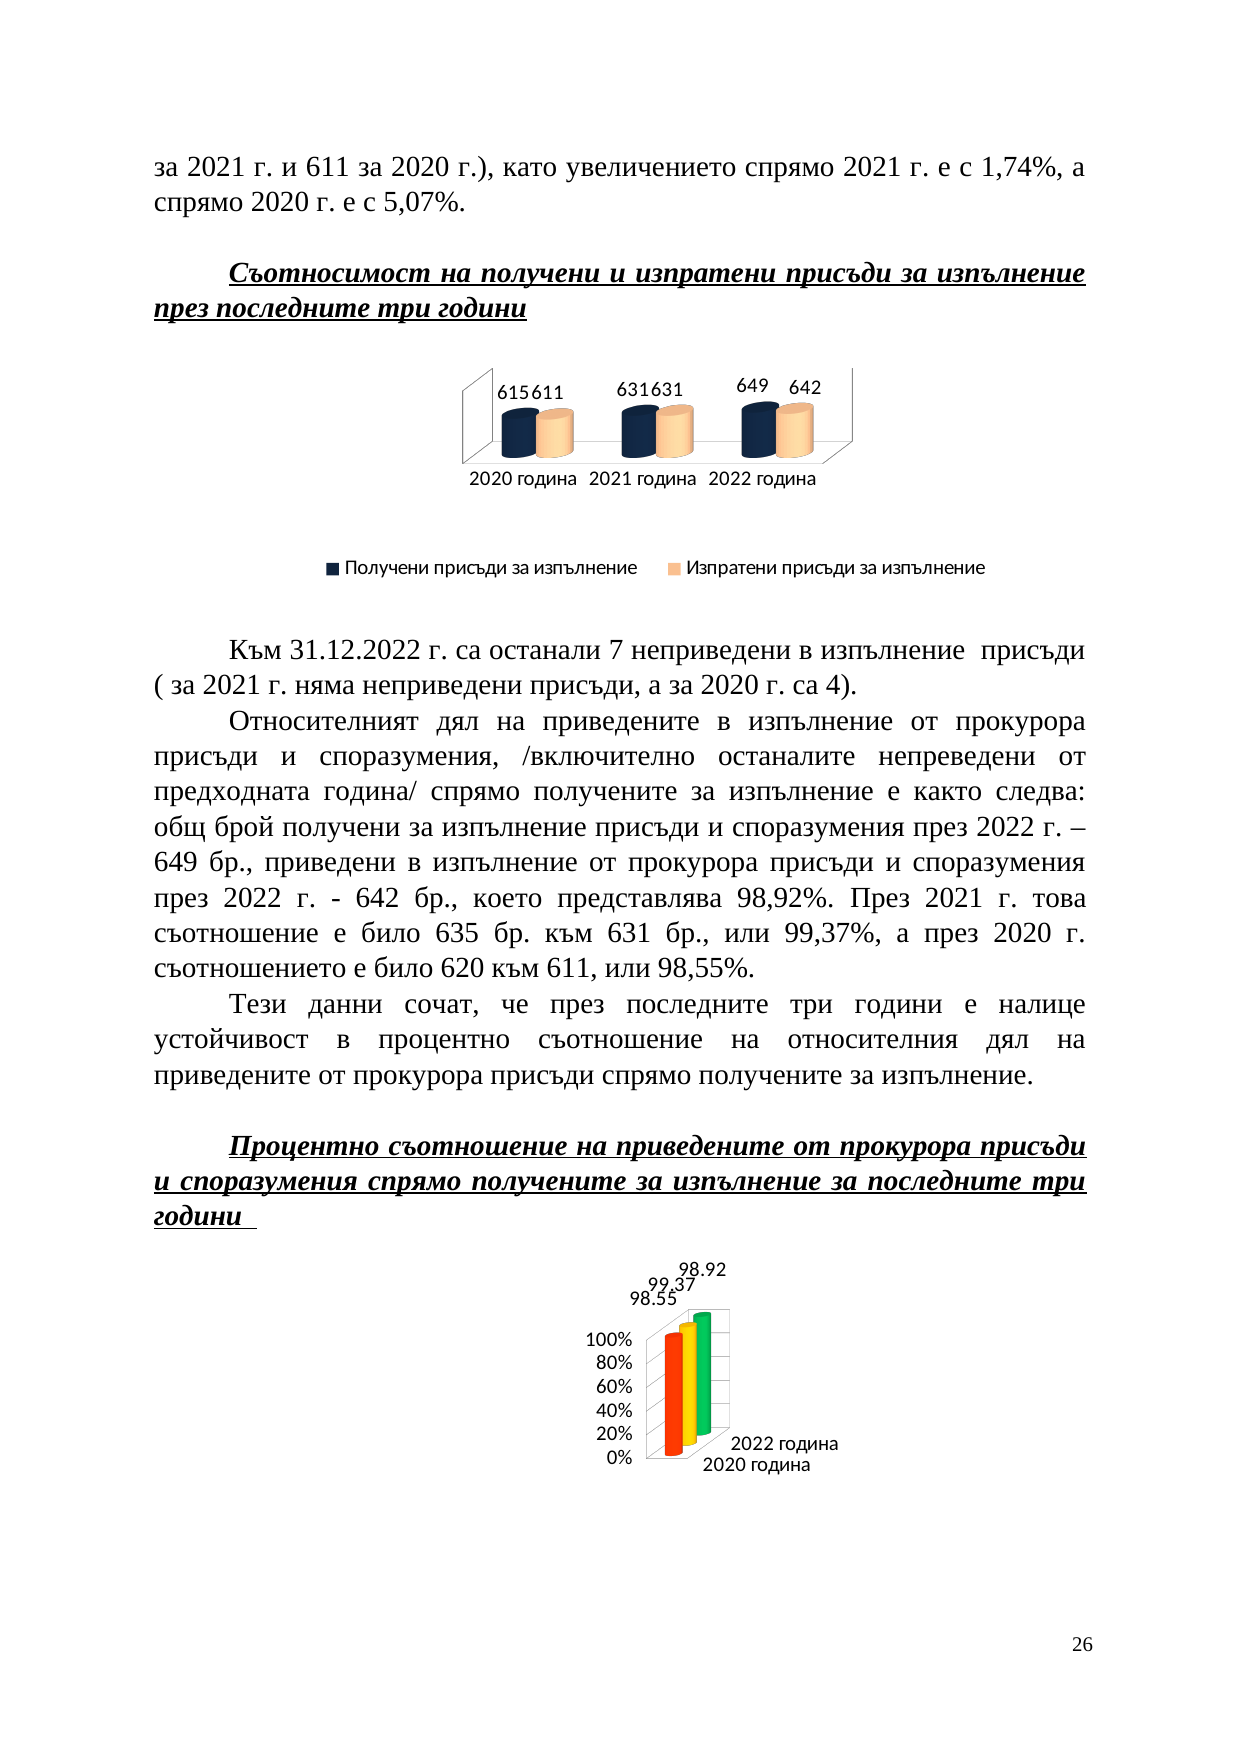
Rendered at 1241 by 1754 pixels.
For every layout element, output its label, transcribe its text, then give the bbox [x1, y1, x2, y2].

text Относителният дял на приведените в изпълнение от прокурора присъди и споразумения, /включително останалите непреведени от предходната година/ спрямо получените за изпълнение е както следва: общ брой получени за изпълнение присъди и споразумения през 2022 г. – 649 бр., приведени в изпълнение от прокурора присъди и споразумения през 2022 г. - 642 бр., което представлява 98,92%. През 2021 г. това съотношение е било 635 бр. към 631 бр., или 99,37%, а през 2020 г. съотношението е било 620 към 611, или 98,55%. [154, 702, 1087, 985]
text Към 31.12.2022 г. са останали 7 неприведени в изпълнение присъди ( за 2021 г. няма неприведени присъди, а за 2020 г. са 4). [154, 631, 1087, 702]
text Процентно съотношение на приведените от прокурора присъди и споразумения спрямо получените за изпълнение за последните три години [154, 1127, 1087, 1192]
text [154, 148, 1087, 218]
text Съотносимост на получени и изпратени присъди за изпълнение през последните три години [154, 254, 1087, 325]
text Тези данни сочат, че през последните три години е налице устойчивост в процентно съотношение на относителния дял на приведените от прокурора присъди спрямо получените за изпълнение. [154, 985, 1087, 1091]
text Процентно съотношение на приведените от прокурора присъди и споразумения спрямо получените за изпълнение за последните три години [154, 1194, 1087, 1233]
